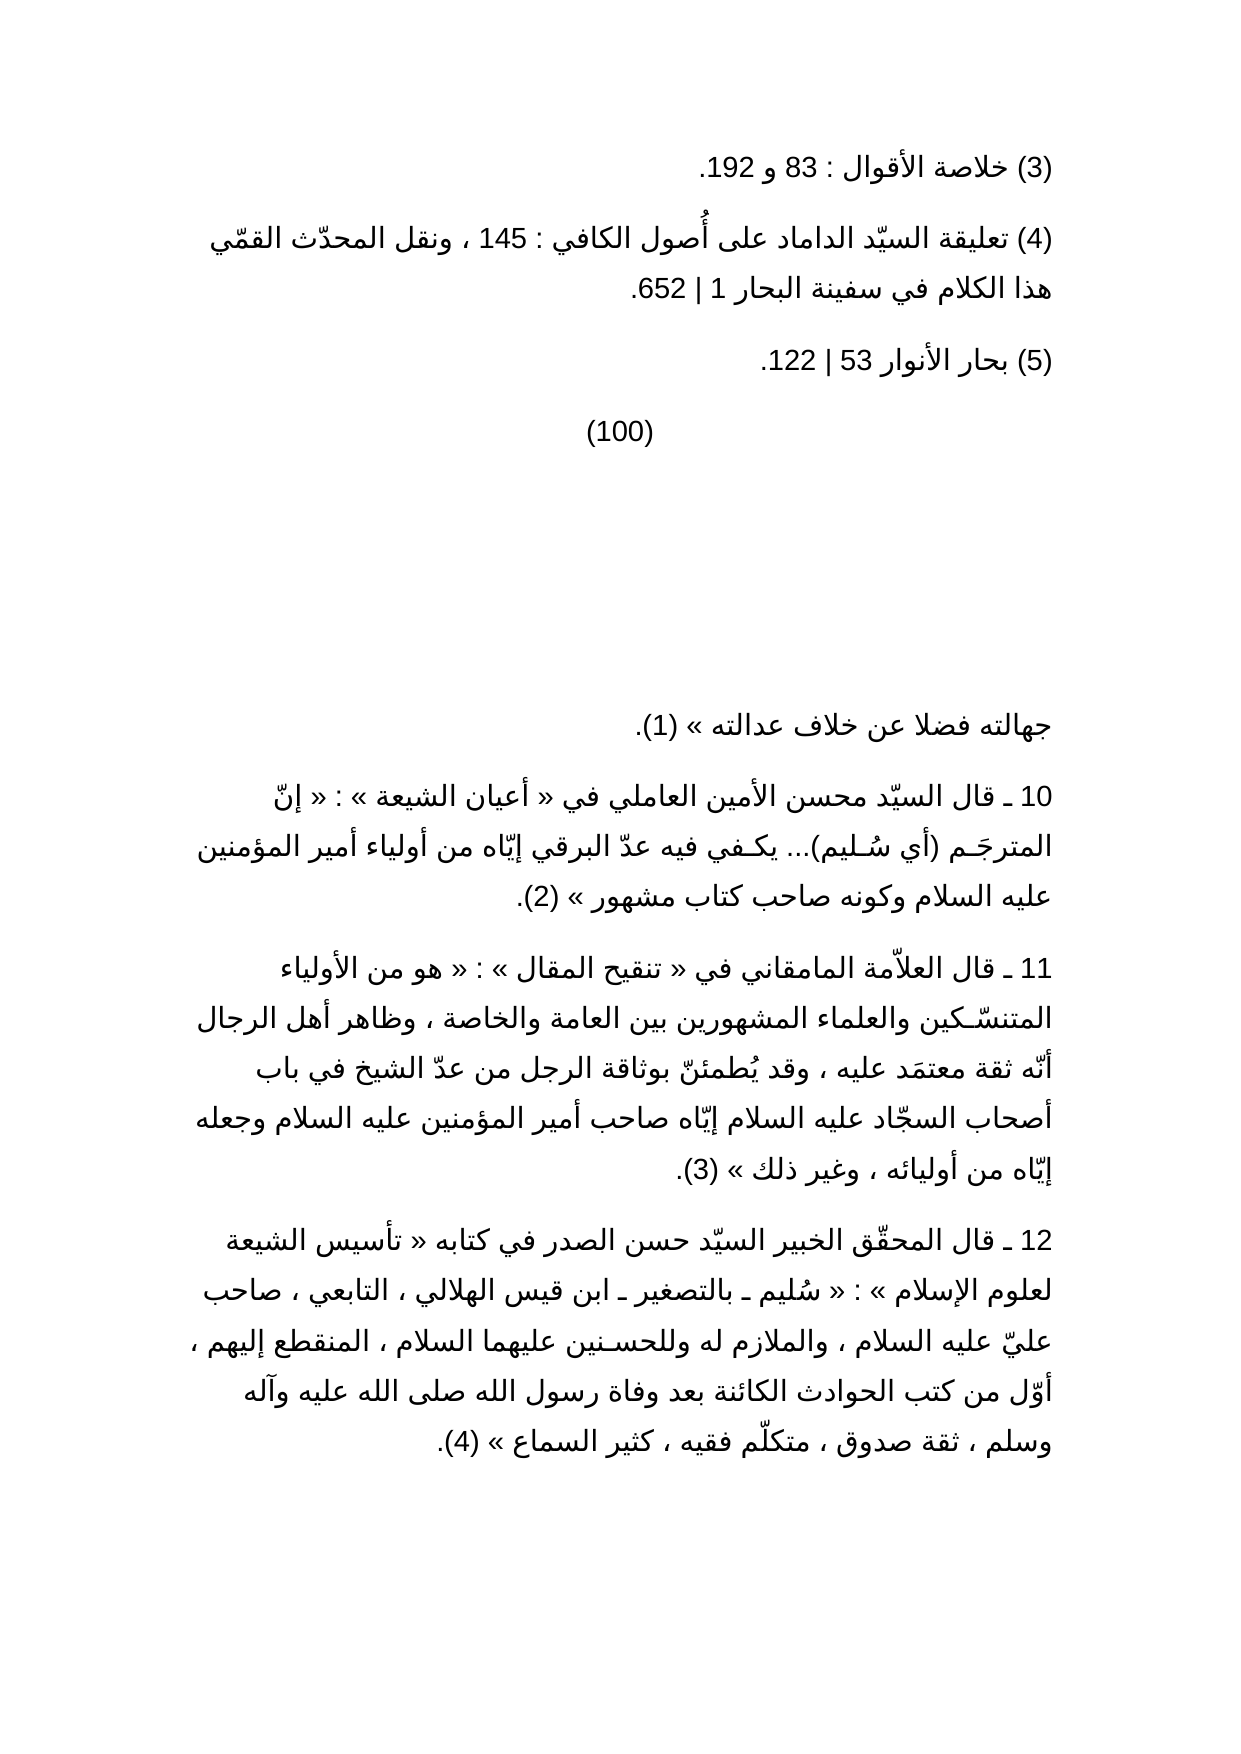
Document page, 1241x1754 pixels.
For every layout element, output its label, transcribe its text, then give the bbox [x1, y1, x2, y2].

text (4) تعليقة السيّد الداماد على أُصول الكافي : 145 ، ونقل المحدّث القمّي هذا الكلام في سفينة البحار 1 | 652. [187, 221, 1053, 305]
text جهالته فضلا عن خلاف عدالته » (1). [187, 708, 1053, 741]
text 12 ـ قال المحقّق الخبير السيّد حسن الصدر في كتابه « تأسيس الشيعة لعلوم الإسلام » : « سُليم ـ بالتصغير ـ ابن قيس الهلالي ، التابعي ، صاحب عليّ عليه السلام ، والملازم له وللحسـنين عليهما السلام ، المنقطع إليهم ، أوّل من كتب الحوادث الكائنة بعد وفاة رسول الله صلى الله عليه وآله وسلم ، ثقة صدوق ، متكلّم فقيه ، كثير السماع » (4). [187, 1223, 1053, 1458]
text (5) بحار الأنوار 53 | 122. [187, 343, 1053, 376]
text 11 ـ قال العلاّمة المامقاني في « تنقيح المقال » : « هو من الأولياء المتنسّـكين والعلماء المشهورين بين العامة والخاصة ، وظاهر أهل الرجال أنّه ثقة معتمَد عليه ، وقد يُطمئنّ بوثاقة الرجل من عدّ الشيخ في باب أصحاب السجّاد عليه السلام إيّاه صاحب أمير المؤمنين عليه السلام وجعله إيّاه من أوليائه ، وغير ذلك » (3). [187, 951, 1053, 1185]
text 10 ـ قال السيّد محسن الأمين العاملي في « أعيان الشيعة » : « إنّ المترجَـم (أي سُـليم)... يكـفي فيه عدّ البرقي إيّاه من أولياء أمير المؤمنين عليه السلام وكونه صاحب كتاب مشهور » (2). [187, 779, 1053, 913]
text (100) [187, 414, 1053, 447]
text (3) خلاصة الأقوال : 83 و 192. [187, 150, 1053, 183]
